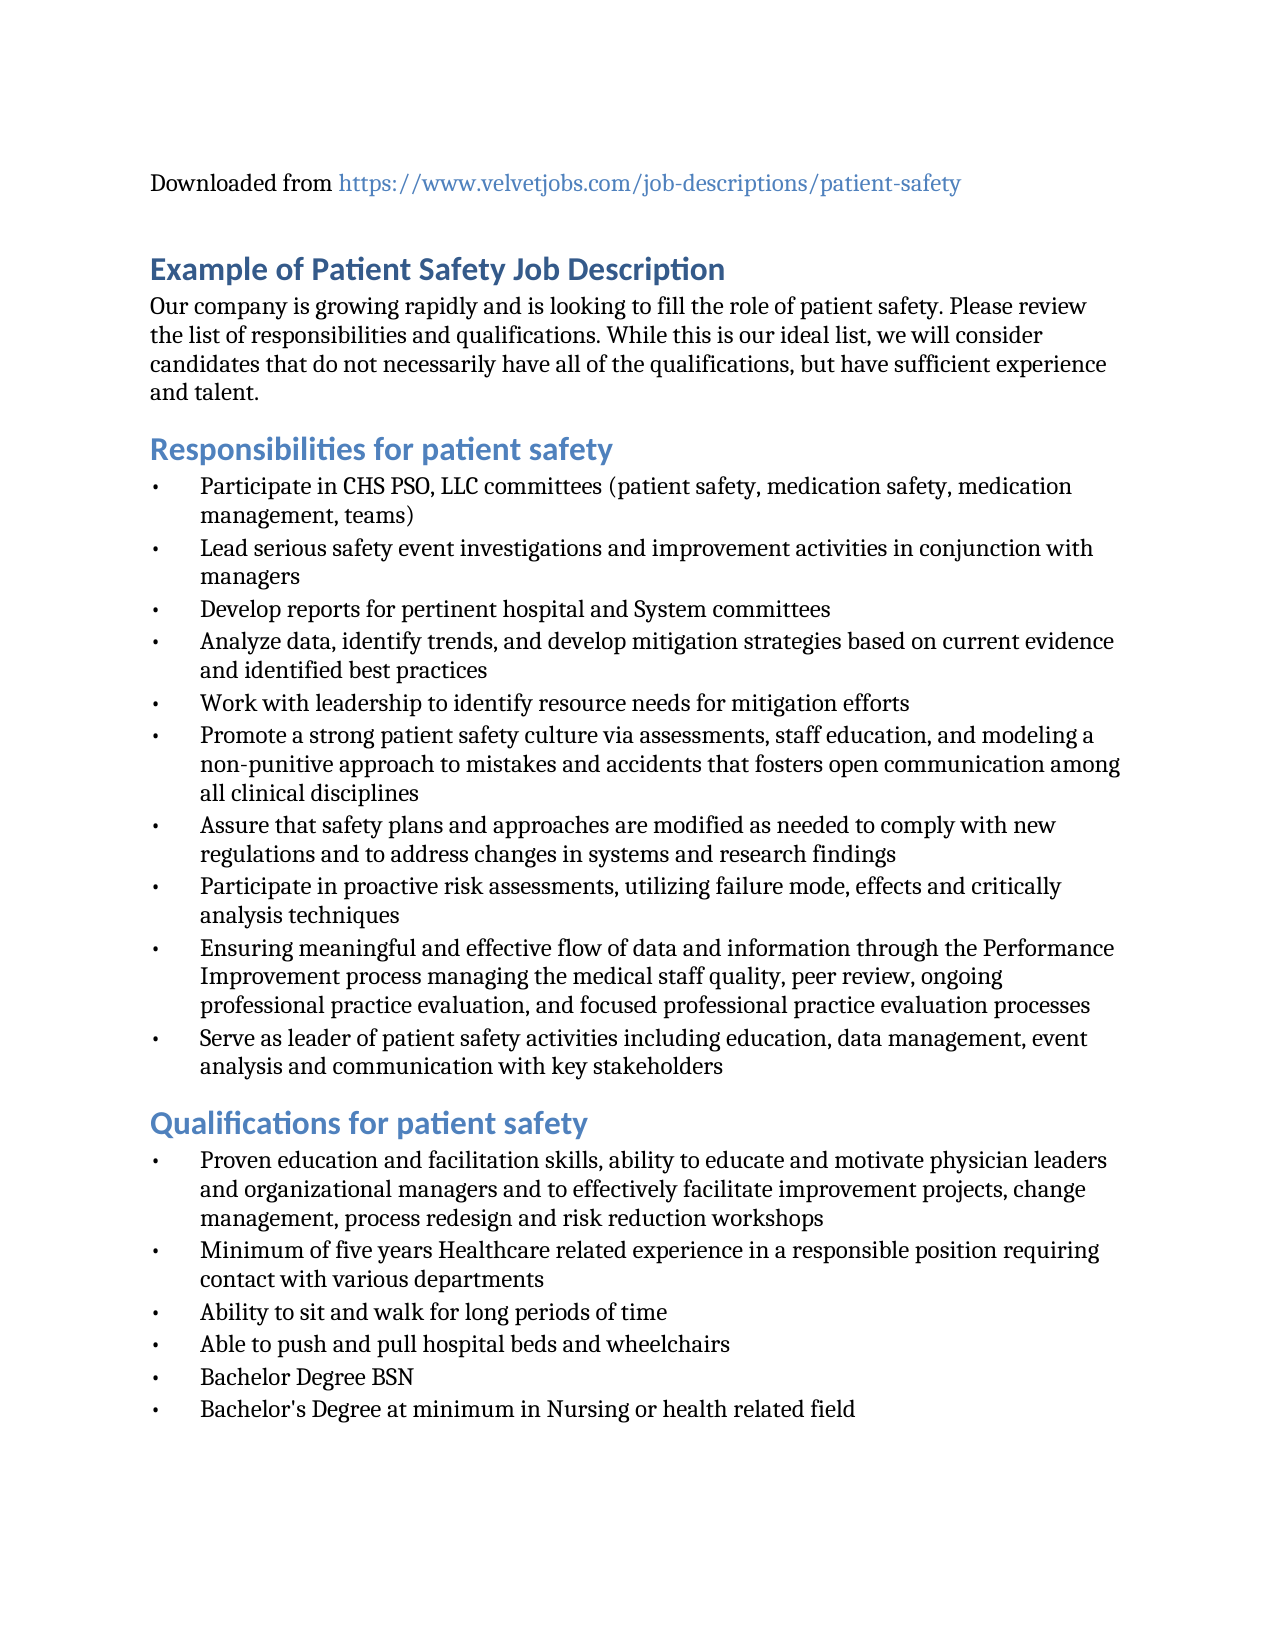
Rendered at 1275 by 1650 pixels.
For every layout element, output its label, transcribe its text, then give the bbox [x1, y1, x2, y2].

list Ability to sit and walk for long periods of time [150, 1298, 1125, 1326]
text Downloaded from https://www.velvetjobs.com/job-descriptions/patient-safety [150, 169, 1125, 197]
subtitle Example of Patient Safety Job Description [150, 247, 1125, 288]
subtitle Qualifications for patient safety [150, 1102, 1125, 1143]
list Participate in proactive risk assessments, utilizing failure mode, effects and critically analysis techniques [150, 872, 1125, 930]
text Our company is growing rapidly and is looking to fill the role of patient safety. Please review the list of responsibilities and qualifications. While this is our ideal list, we will consider candidates that do not necessarily have all of the qualifications, but have sufficient experience and talent. [150, 292, 1125, 407]
list Serve as leader of patient safety activities including education, data management, event analysis and communication with key stakeholders [150, 1023, 1125, 1081]
list Assure that safety plans and approaches are modified as needed to comply with new regulations and to address changes in systems and research findings [150, 811, 1125, 868]
list Minimum of five years Healthcare related experience in a responsible position requiring contact with various departments [150, 1236, 1125, 1294]
list Work with leadership to identify resource needs for mitigation efforts [150, 688, 1125, 717]
list Participate in CHS PSO, LLC committees (patient safety, medication safety, medication management, teams) [150, 472, 1125, 530]
subtitle Responsibilities for patient safety [150, 428, 1125, 468]
list Ensuring meaningful and effective flow of data and information through the Performance Improvement process managing the medical staff quality, peer review, ongoing professional practice evaluation, and focused professional practice evaluation processes [150, 933, 1125, 1020]
list Bachelor Degree BSN [150, 1363, 1125, 1391]
list Lead serious safety event investigations and improvement activities in conjunction with managers [150, 533, 1125, 591]
list Proven education and facilitation skills, ability to educate and motivate physician leaders and organizational managers and to effectively facilitate improvement projects, change management, process redesign and risk reduction workshops [150, 1146, 1125, 1233]
list Promote a strong patient safety culture via assessments, staff education, and modeling a non-punitive approach to mistakes and accidents that fosters open communication among all clinical disciplines [150, 721, 1125, 807]
list Bachelor's Degree at minimum in Nursing or health related field [150, 1395, 1125, 1424]
list Able to push and pull hospital beds and wheelchairs [150, 1330, 1125, 1359]
list Develop reports for pertinent hospital and System committees [150, 595, 1125, 623]
list Analyze data, identify trends, and develop mitigation strategies based on current evidence and identified best practices [150, 627, 1125, 685]
